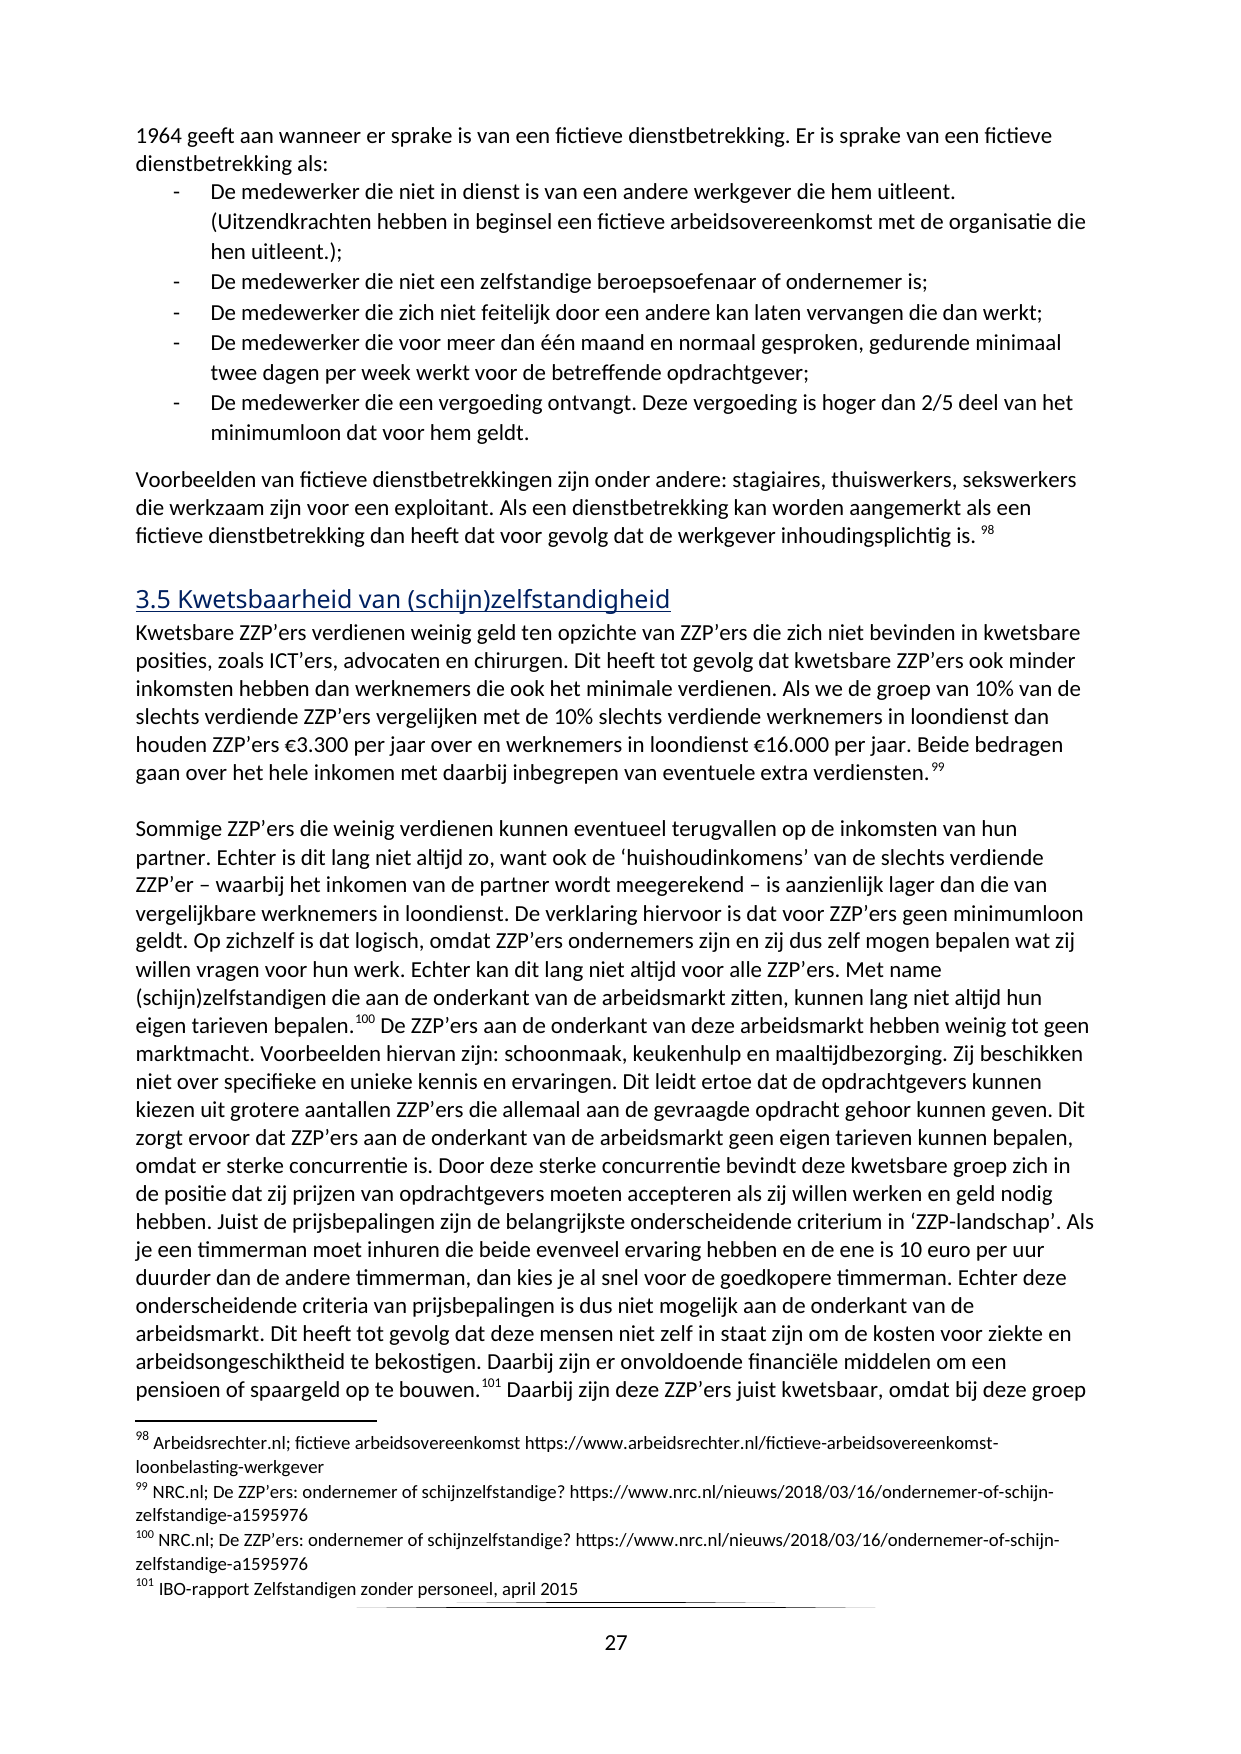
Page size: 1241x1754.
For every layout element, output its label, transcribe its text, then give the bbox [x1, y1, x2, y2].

list De medewerker die zich niet feitelijk door een andere kan laten vervangen die dan werkt; [173, 298, 1096, 326]
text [135, 814, 1096, 1403]
list De medewerker die voor meer dan één maand en normaal gesproken, gedurende minimaal twee dagen per week werkt voor de betreffende opdrachtgever; [173, 328, 1096, 386]
text Voorbeelden van fictieve dienstbetrekkingen zijn onder andere: stagiaires, thuiswerkers, sekswerkers die werkzaam zijn voor een exploitant. Als een dienstbetrekking kan worden aangemerkt als een fictieve dienstbetrekking dan heeft dat voor gevolg dat de werkgever inhoudingsplichtig is. [135, 465, 1096, 549]
list De medewerker die een vergoeding ontvangt. Deze vergoeding is hoger dan 2/5 deel van het minimumloon dat voor hem geldt. [173, 388, 1096, 447]
subtitle 3.5 Kwetsbaarheid van (schijn)zelfstandigheid [135, 582, 1096, 616]
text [135, 121, 1096, 177]
list De medewerker die niet in dienst is van een andere werkgever die hem uitleent. (Uitzendkrachten hebben in beginsel een fictieve arbeidsovereenkomst met de organisatie die hen uitleent.); [173, 177, 1096, 265]
text Kwetsbare ZZP’ers verdienen weinig geld ten opzichte van ZZP’ers die zich niet bevinden in kwetsbare posities, zoals ICT’ers, advocaten en chirurgen. Dit heeft tot gevolg dat kwetsbare ZZP’ers ook minder inkomsten hebben dan werknemers die ook het minimale verdienen. Als we de groep van 10% van de slechts verdiende ZZP’ers vergelijken met de 10% slechts verdiende werknemers in loondienst dan houden ZZP’ers €3.300 per jaar over en werknemers in loondienst €16.000 per jaar. Beide bedragen gaan over het hele inkomen met daarbij inbegrepen van eventuele extra verdiensten. [135, 618, 1096, 787]
list De medewerker die niet een zelfstandige beroepsoefenaar of ondernemer is; [173, 267, 1096, 296]
